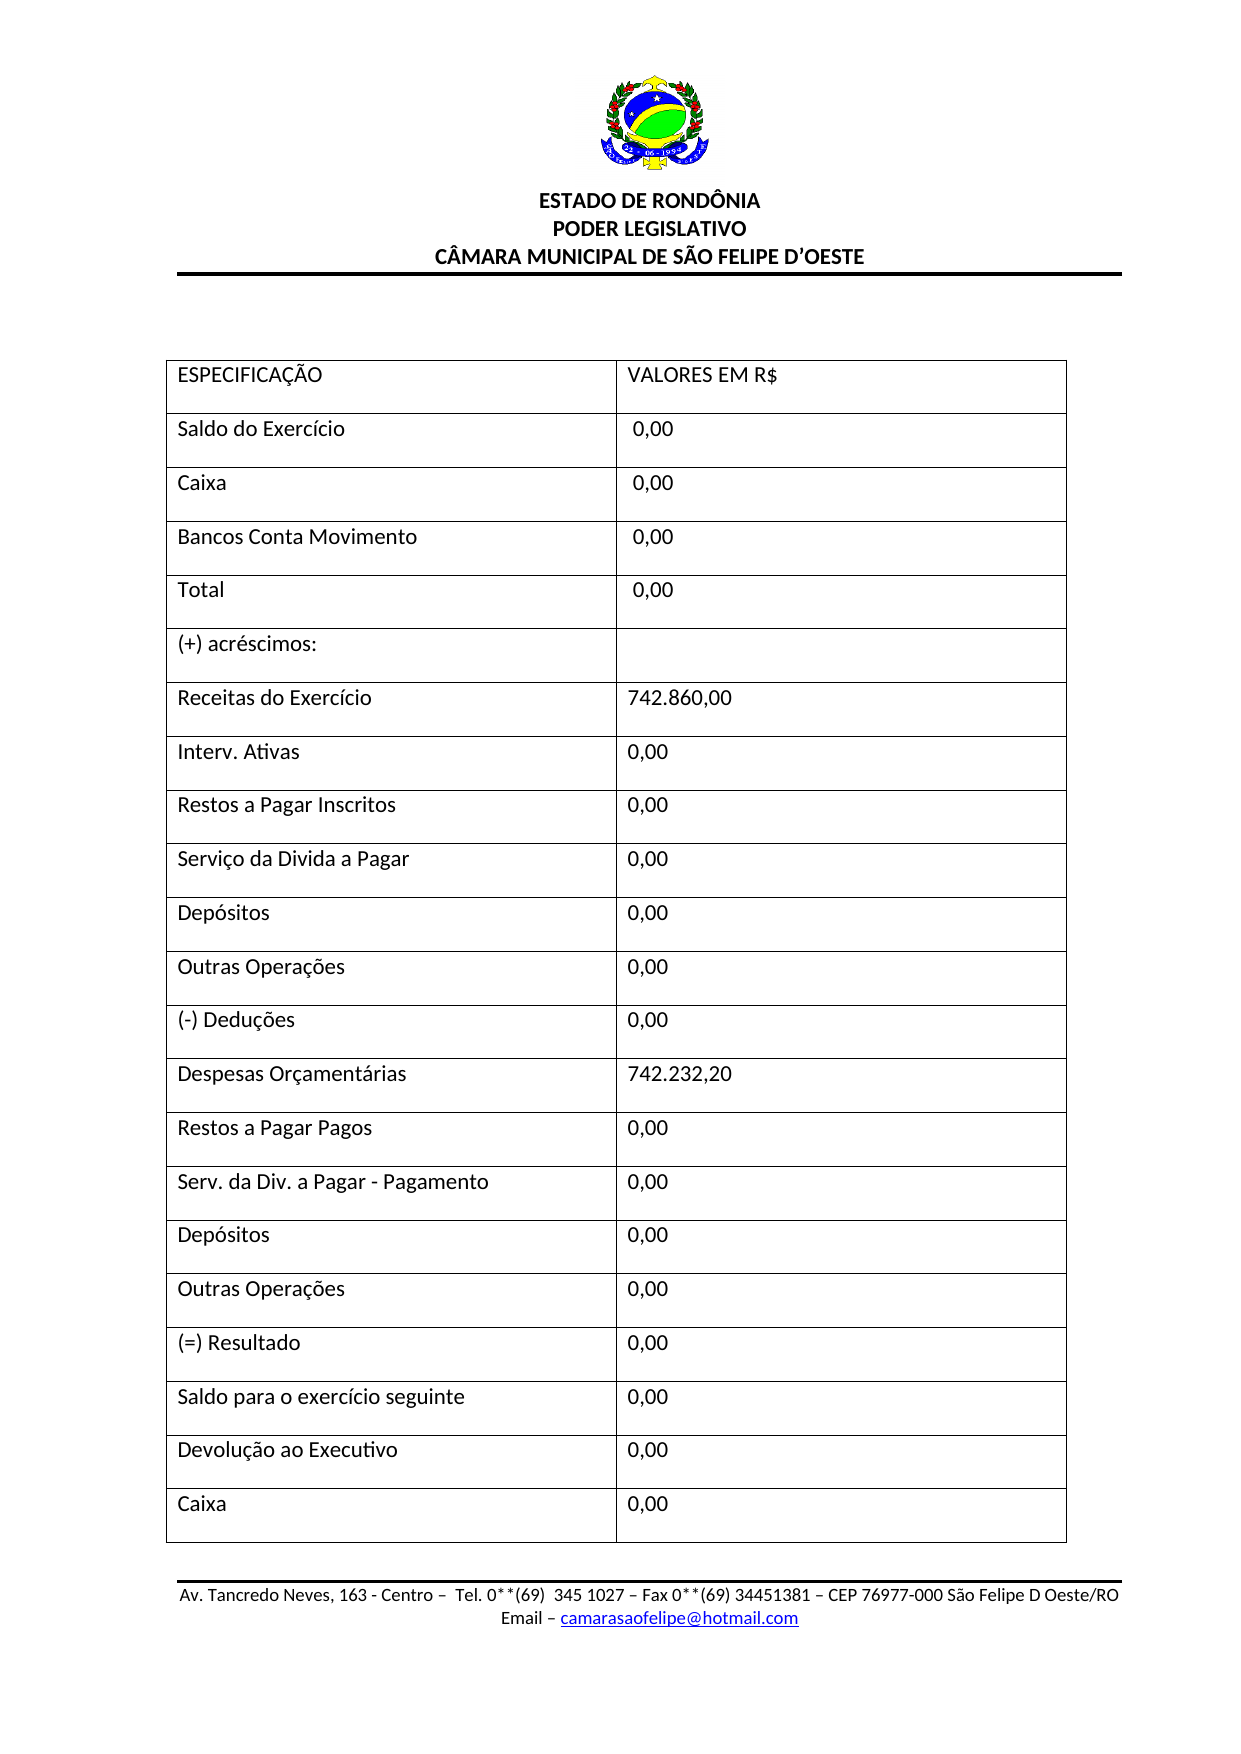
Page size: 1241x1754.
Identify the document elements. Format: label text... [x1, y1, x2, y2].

table_cell Total [167, 576, 616, 628]
table_cell 742.232,20 [617, 1059, 1066, 1112]
table_cell Interv. Ativas [167, 737, 616, 789]
table_header VALORES EM R$ [617, 361, 1066, 413]
table_cell 0,00 [617, 414, 1066, 467]
table_cell 0,00 [617, 1167, 1066, 1219]
table_cell 0,00 [617, 1382, 1066, 1434]
table_cell Outras Operações [167, 1274, 616, 1327]
table_cell 0,00 [617, 1221, 1066, 1273]
picture [574, 73, 725, 187]
table_header ESPECIFICAÇÃO [167, 361, 616, 413]
table_cell Despesas Orçamentárias [167, 1059, 616, 1112]
table_cell 0,00 [617, 576, 1066, 628]
table_cell 0,00 [617, 898, 1066, 951]
table_cell Depósitos [167, 1221, 616, 1273]
table_cell Devolução ao Executivo [167, 1436, 616, 1488]
table_cell 0,00 [617, 1436, 1066, 1488]
table_cell Serv. da Div. a Pagar - Pagamento [167, 1167, 616, 1219]
table_cell 742.860,00 [617, 683, 1066, 736]
table_cell Caixa [167, 1489, 616, 1542]
table_cell Saldo do Exercício [167, 414, 616, 467]
table_cell Receitas do Exercício [167, 683, 616, 736]
table_cell 0,00 [617, 844, 1066, 897]
table_cell 0,00 [617, 737, 1066, 789]
table_cell 0,00 [617, 1489, 1066, 1542]
table_cell [617, 629, 1066, 682]
table_cell Restos a Pagar Pagos [167, 1113, 616, 1166]
table_cell Restos a Pagar Inscritos [167, 791, 616, 843]
table_cell Bancos Conta Movimento [167, 522, 616, 574]
table_cell (=) Resultado [167, 1328, 616, 1381]
table_cell 0,00 [617, 791, 1066, 843]
table_cell Outras Operações [167, 952, 616, 1004]
table_cell Saldo para o exercício seguinte [167, 1382, 616, 1434]
table_cell 0,00 [617, 952, 1066, 1004]
table_cell Serviço da Divida a Pagar [167, 844, 616, 897]
table_cell 0,00 [617, 1274, 1066, 1327]
table_cell Depósitos [167, 898, 616, 951]
table_cell 0,00 [617, 1006, 1066, 1058]
table_cell Caixa [167, 468, 616, 521]
table_cell 0,00 [617, 1113, 1066, 1166]
table_cell 0,00 [617, 468, 1066, 521]
table_cell (-) Deduções [167, 1006, 616, 1058]
table_cell 0,00 [617, 1328, 1066, 1381]
table_cell 0,00 [617, 522, 1066, 574]
table_cell (+) acréscimos: [167, 629, 616, 682]
